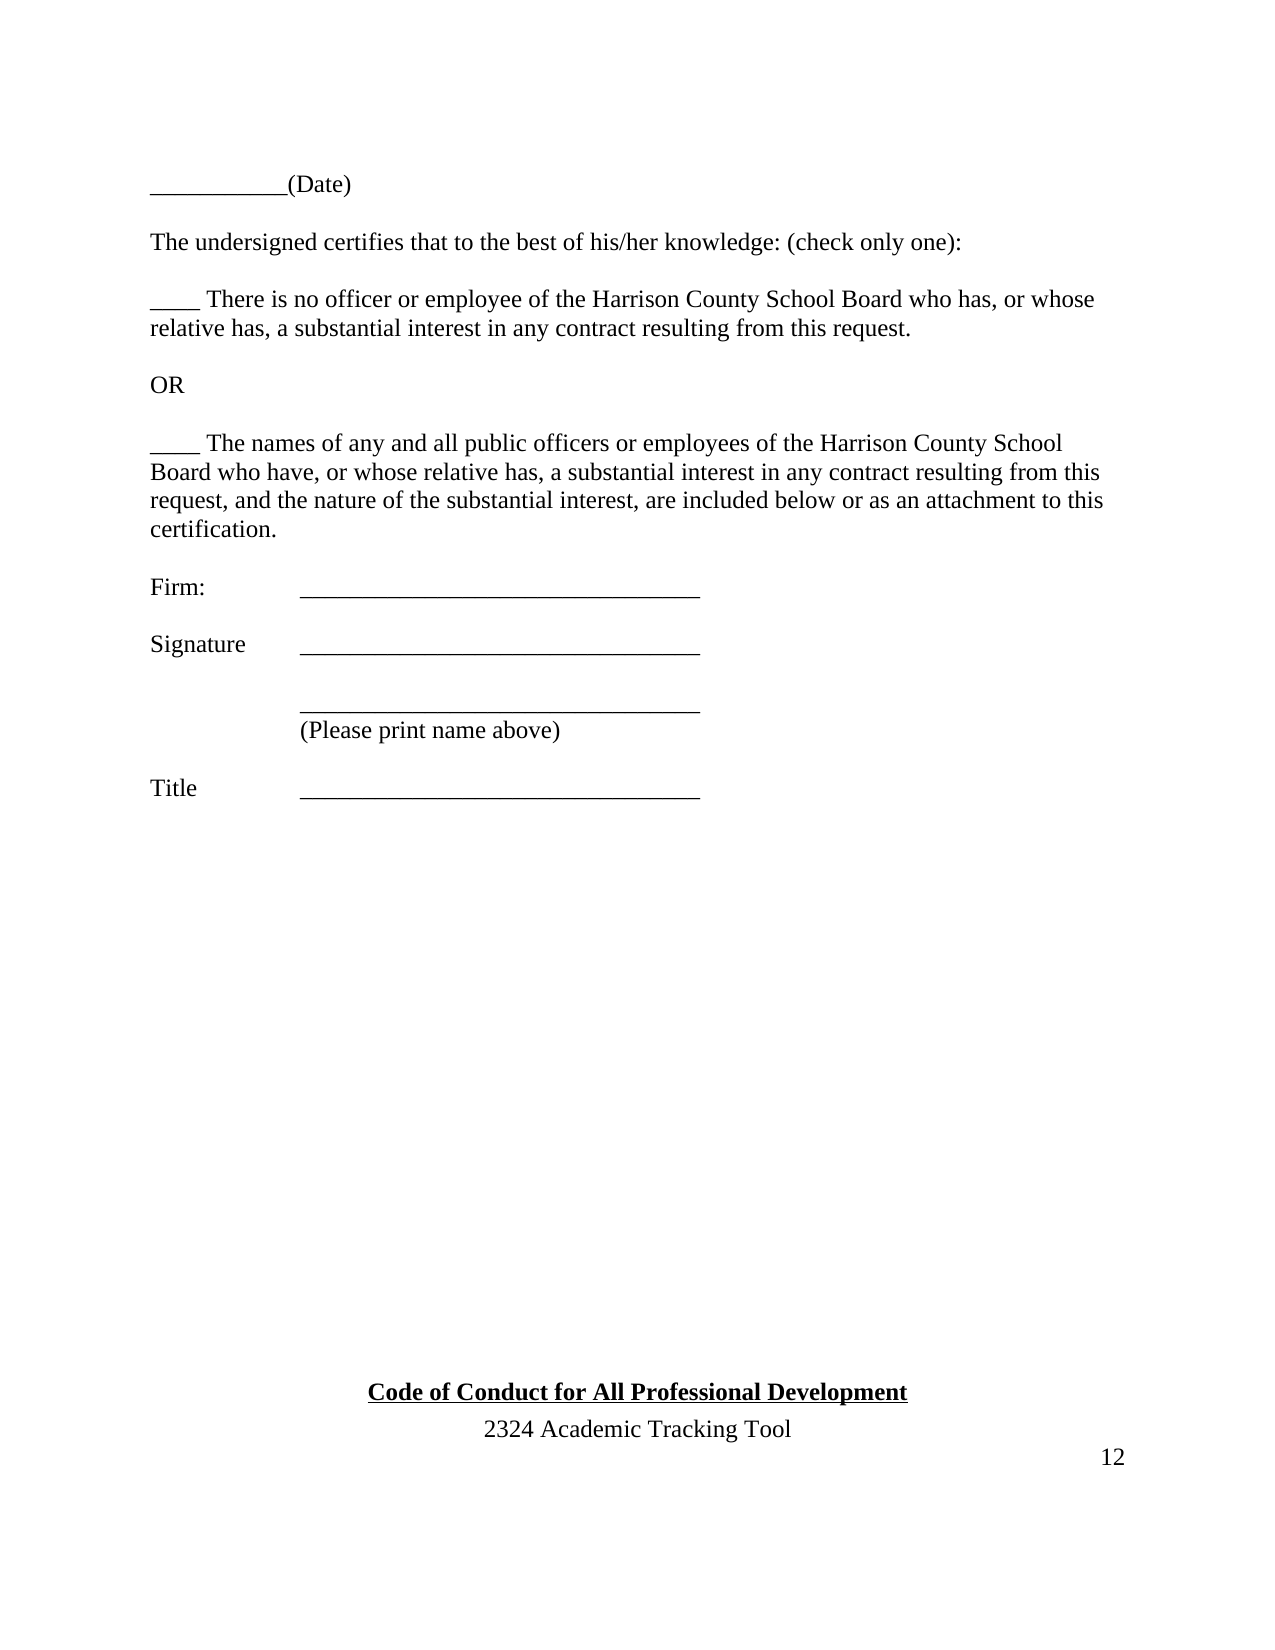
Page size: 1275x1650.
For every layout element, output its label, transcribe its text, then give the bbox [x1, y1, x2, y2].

text relative has, a substantial interest in any contract resulting from this request. [150, 313, 1125, 342]
text ___________(Date) [150, 169, 1125, 198]
text Firm: ________________________________ [150, 572, 1125, 601]
text ____ The names of any and all public officers or employees of the Harrison County School Board who have, or whose relative has, a substantial interest in any contract resulting from this request, and the nature of the substantial interest, are included below or as an attachment to this certification. [150, 428, 1125, 543]
text ________________________________ [150, 687, 1125, 716]
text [150, 1377, 1125, 1406]
text (Please print name above) [150, 716, 1125, 744]
text The undersigned certifies that to the best of his/her knowledge: (check only one): [150, 227, 1125, 256]
text ____ There is no officer or employee of the Harrison County School Board who has, or whose [150, 284, 1125, 313]
text Signature ________________________________ [150, 629, 1125, 658]
text OR [150, 371, 1125, 399]
text Title ________________________________ [150, 773, 1125, 802]
